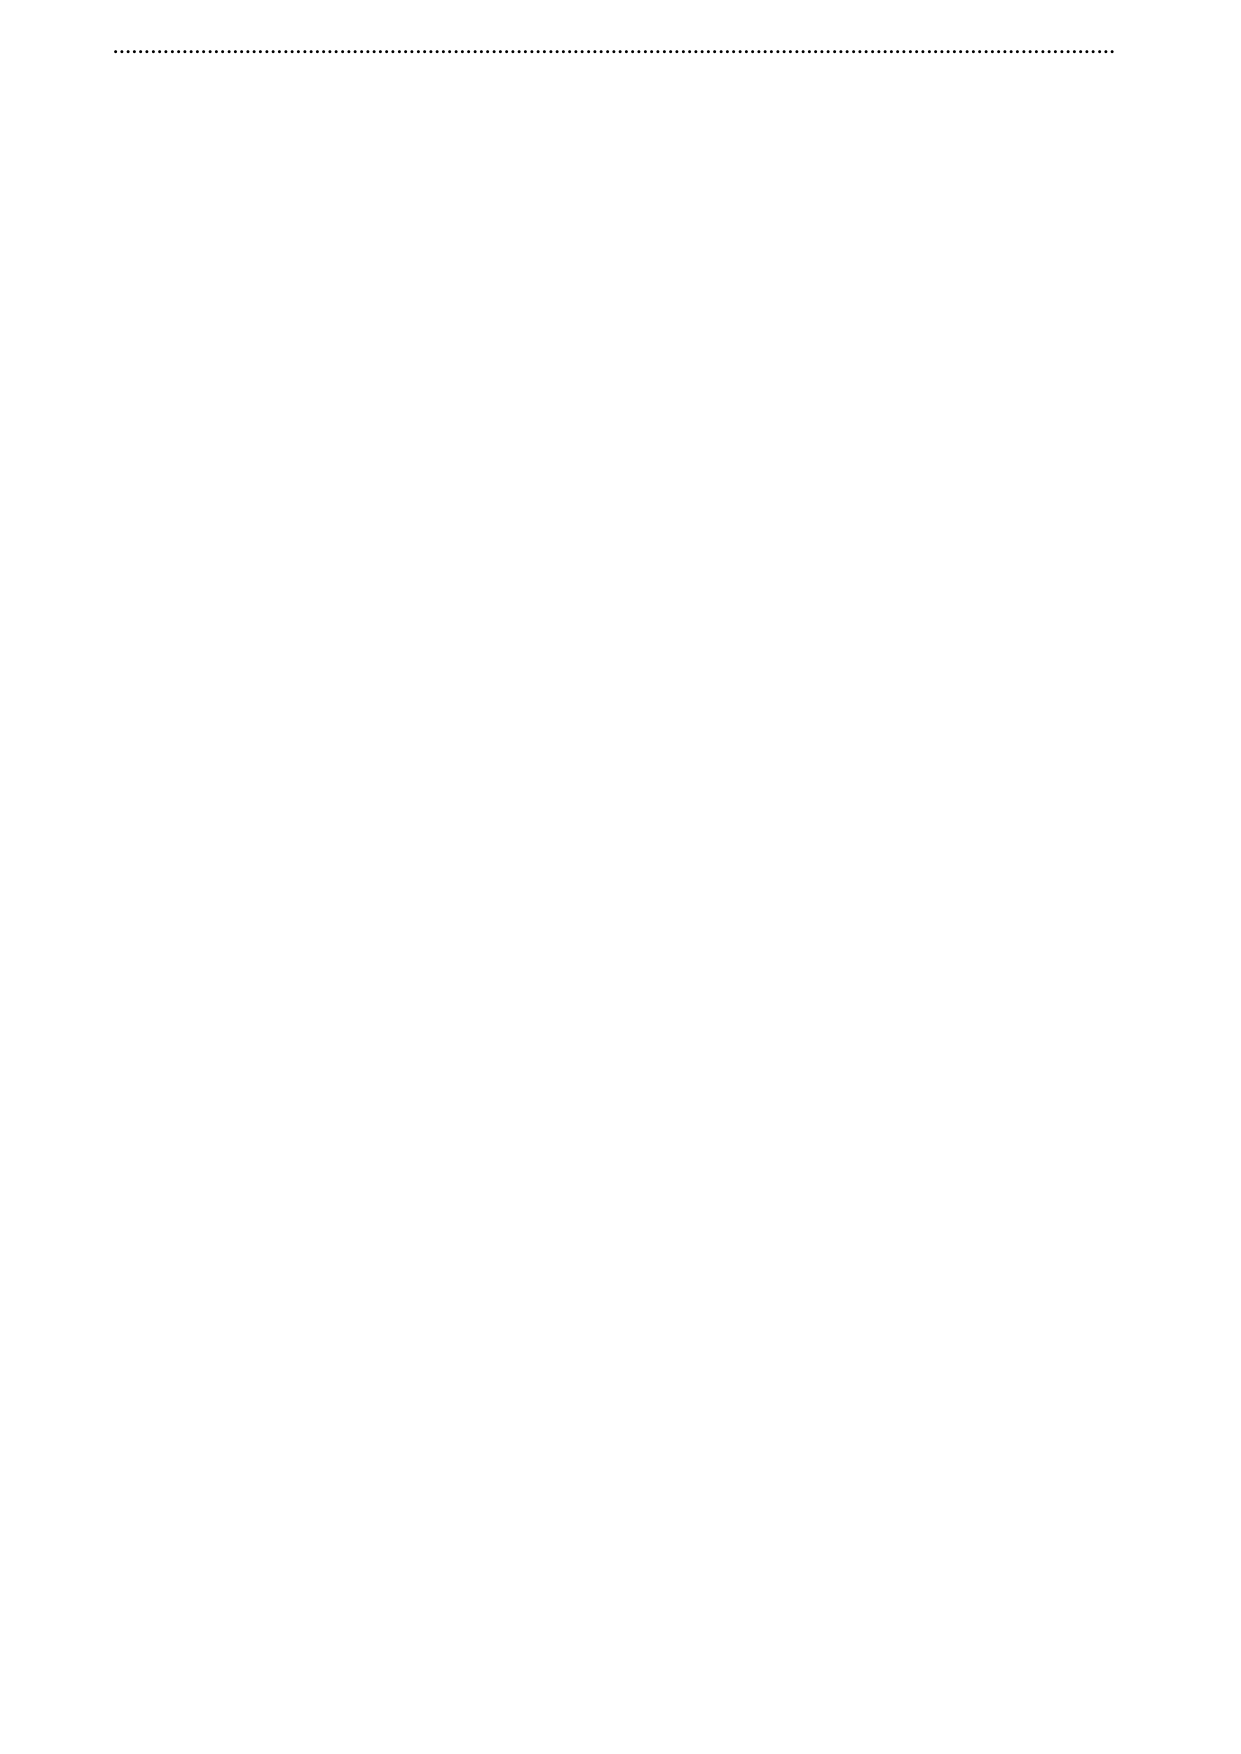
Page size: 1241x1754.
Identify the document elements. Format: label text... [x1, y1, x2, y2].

text ............................................................................................................................................................... [112, 29, 1128, 60]
